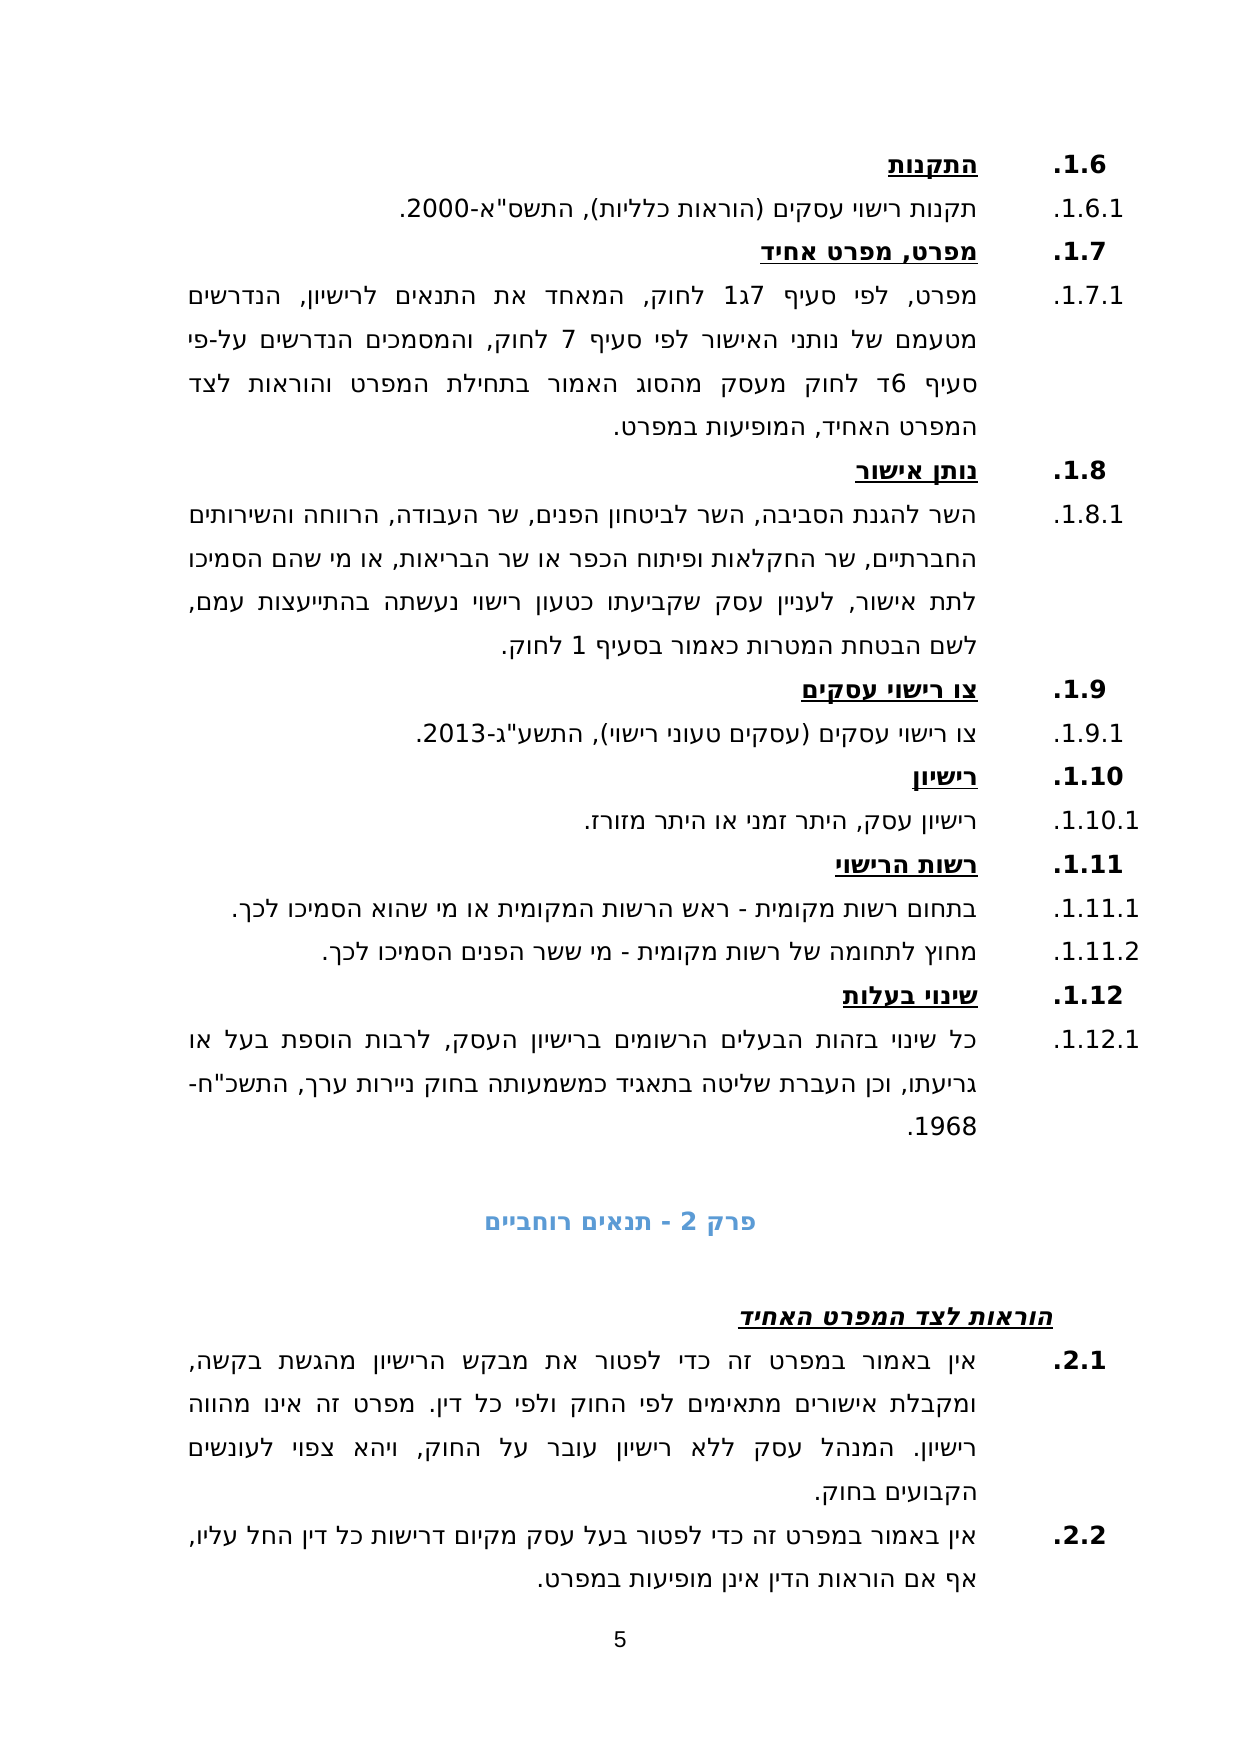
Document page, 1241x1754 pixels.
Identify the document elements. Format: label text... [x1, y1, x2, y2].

list התקנות [187, 150, 1053, 179]
list השר להגנת הסביבה, השר לביטחון הפנים, שר העבודה, הרווחה והשירותים החברתיים, שר החקלאות ופיתוח הכפר או שר הבריאות, או מי שהם הסמיכו לתת אישור, לעניין עסק שקביעתו כטעון רישוי נעשתה בהתייעצות עמם, לשם הבטחת המטרות כאמור בסעיף 1 לחוק. [187, 500, 1053, 660]
list נותן אישור [187, 456, 1053, 485]
list תקנות רישוי עסקים (הוראות כלליות), התשס"א-2000. [187, 194, 1053, 223]
list בתחום רשות מקומית - ראש הרשות המקומית או מי שהוא הסמיכו לכך. [187, 894, 1053, 923]
list רישיון [187, 762, 1053, 792]
list שינוי בעלות [187, 981, 1053, 1010]
list כל שינוי בזהות הבעלים הרשומים ברישיון העסק, לרבות הוספת בעל או גריעתו, וכן העברת שליטה בתאגיד כמשמעותה בחוק ניירות ערך, התשכ"ח-1968. [187, 1025, 1053, 1142]
text פרק 2 - תנאים רוחביים [187, 1207, 1053, 1236]
list אין באמור במפרט זה כדי לפטור את מבקש הרישיון מהגשת בקשה, ומקבלת אישורים מתאימים לפי החוק ולפי כל דין. מפרט זה אינו מהווה רישיון. המנהל עסק ללא רישיון עובר על החוק, ויהא צפוי לעונשים הקבועים בחוק. [187, 1346, 1053, 1506]
list רישיון עסק, היתר זמני או היתר מזורז. [187, 806, 1053, 835]
list צו רישוי עסקים (עסקים טעוני רישוי), התשע"ג-2013. [187, 719, 1053, 748]
list רשות הרישוי [187, 850, 1053, 879]
list מחוץ לתחומה של רשות מקומית - מי ששר הפנים הסמיכו לכך. [187, 937, 1053, 967]
list צו רישוי עסקים [187, 675, 1053, 704]
list מפרט, לפי סעיף 7ג1 לחוק, המאחד את התנאים לרישיון, הנדרשים מטעמם של נותני האישור לפי סעיף 7 לחוק, והמסמכים הנדרשים על-פי סעיף 6ד לחוק מעסק מהסוג האמור בתחילת המפרט והוראות לצד המפרט האחיד, המופיעות במפרט. [187, 281, 1053, 442]
list אין באמור במפרט זה כדי לפטור בעל עסק מקיום דרישות כל דין החל עליו, אף אם הוראות הדין אינן מופיעות במפרט. [187, 1521, 1053, 1594]
text הוראות לצד המפרט האחיד [187, 1302, 1053, 1331]
list מפרט, מפרט אחיד [187, 237, 1053, 267]
